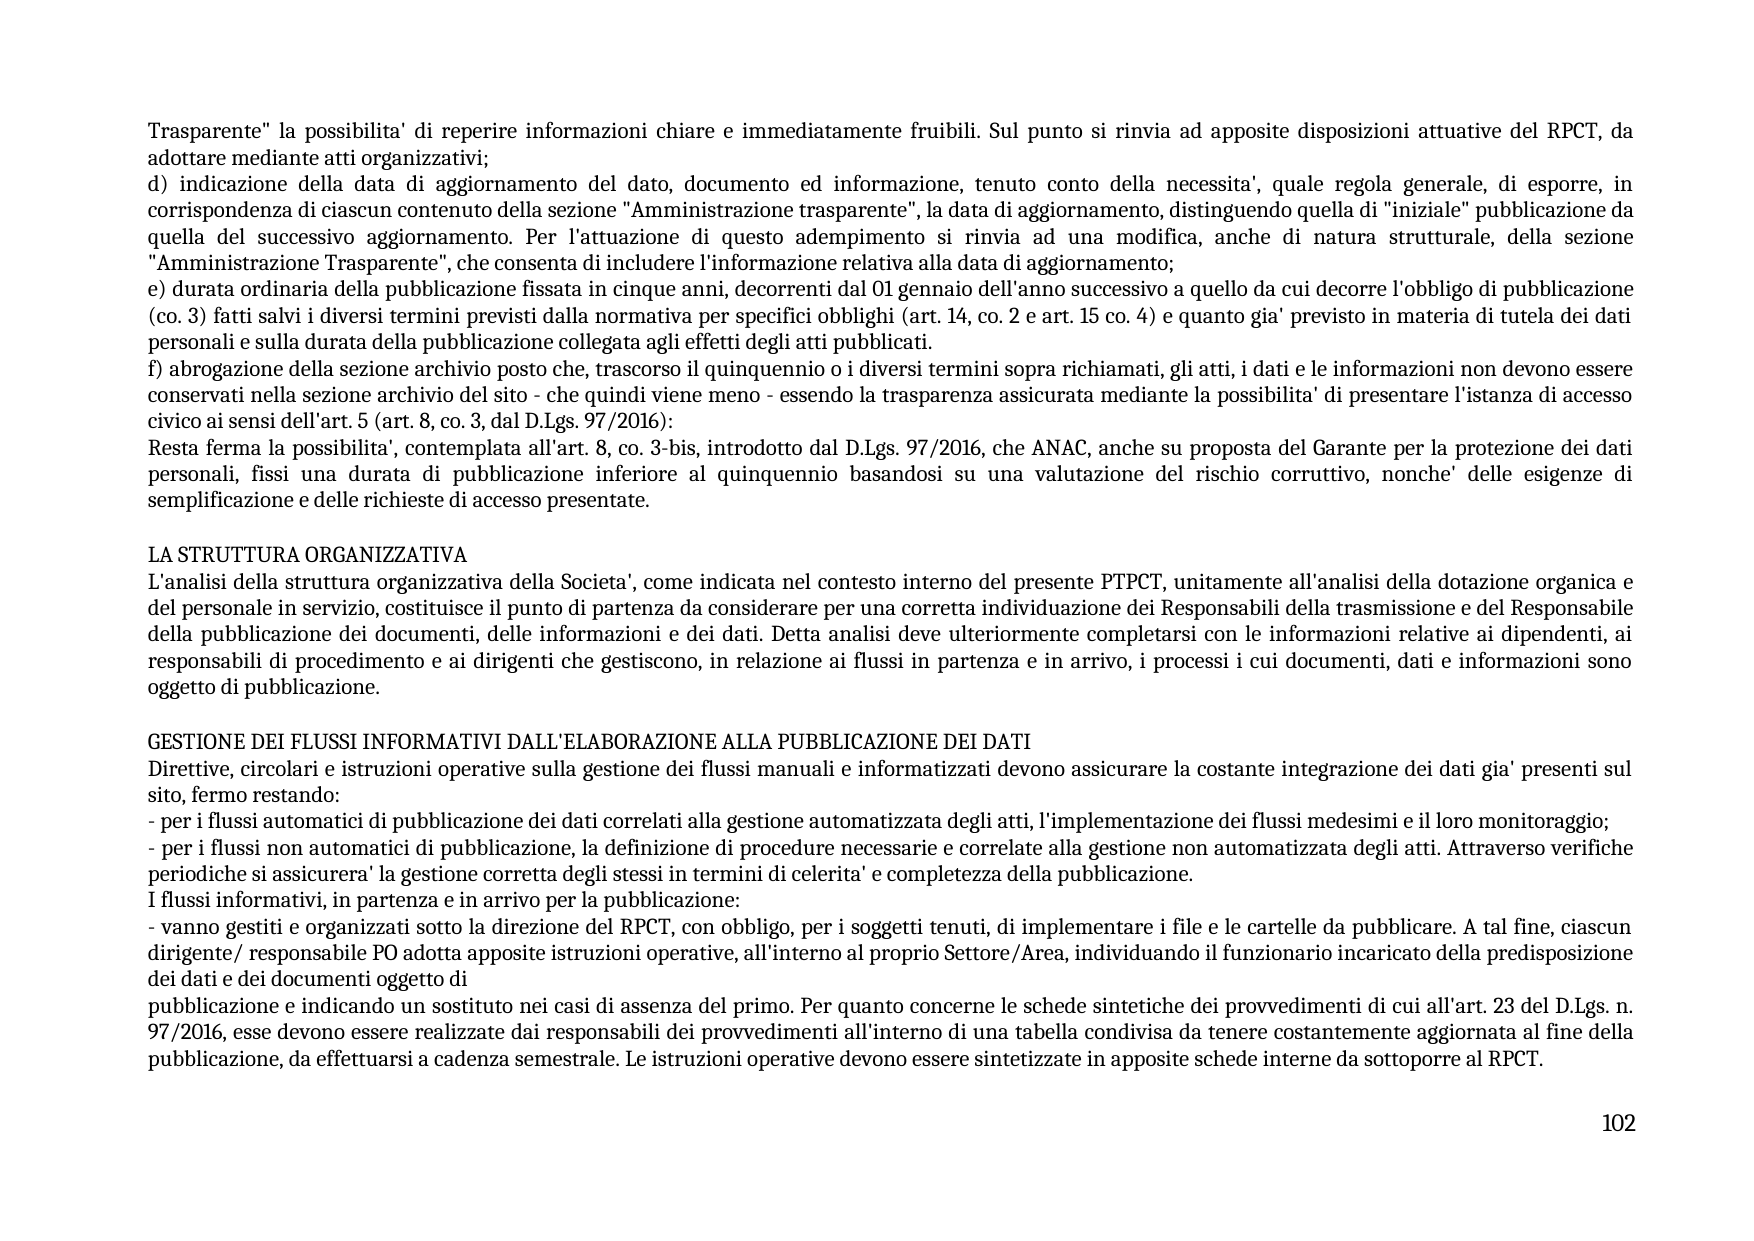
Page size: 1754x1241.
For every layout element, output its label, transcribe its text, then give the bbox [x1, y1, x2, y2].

text f) abrogazione della sezione archivio posto che, trascorso il quinquennio o i diversi termini sopra richiamati, gli atti, i dati e le informazioni non devono essere conservati nella sezione archivio del sito - che quindi viene meno - essendo la trasparenza assicurata mediante la possibilita' di presentare l'istanza di accesso civico ai sensi dell'art. 5 (art. 8, co. 3, dal D.Lgs. 97/2016): [148, 355, 1636, 434]
text - per i flussi automatici di pubblicazione dei dati correlati alla gestione automatizzata degli atti, l'implementazione dei flussi medesimi e il loro monitoraggio; [148, 808, 1636, 834]
text e) durata ordinaria della pubblicazione fissata in cinque anni, decorrenti dal 01 gennaio dell'anno successivo a quello da cui decorre l'obbligo di pubblicazione (co. 3) fatti salvi i diversi termini previsti dalla normativa per specifici obblighi (art. 14, co. 2 e art. 15 co. 4) e quanto gia' previsto in materia di tutela dei dati personali e sulla durata della pubblicazione collegata agli effetti degli atti pubblicati. [148, 276, 1636, 355]
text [148, 118, 1636, 171]
text pubblicazione e indicando un sostituto nei casi di assenza del primo. Per quanto concerne le schede sintetiche dei provvedimenti di cui all'art. 23 del D.Lgs. n. 97/2016, esse devono essere realizzate dai responsabili dei provvedimenti all'interno di una tabella condivisa da tenere costantemente aggiornata al fine della pubblicazione, da effettuarsi a cadenza semestrale. Le istruzioni operative devono essere sintetizzate in apposite schede interne da sottoporre al RPCT. [148, 993, 1636, 1072]
text GESTIONE DEI FLUSSI INFORMATIVI DALL'ELABORAZIONE ALLA PUBBLICAZIONE DEI DATI [148, 729, 1636, 755]
text L'analisi della struttura organizzativa della Societa', come indicata nel contesto interno del presente PTPCT, unitamente all'analisi della dotazione organica e del personale in servizio, costituisce il punto di partenza da considerare per una corretta individuazione dei Responsabili della trasmissione e del Responsabile della pubblicazione dei documenti, delle informazioni e dei dati. Detta analisi deve ulteriormente completarsi con le informazioni relative ai dipendenti, ai responsabili di procedimento e ai dirigenti che gestiscono, in relazione ai flussi in partenza e in arrivo, i processi i cui documenti, dati e informazioni sono oggetto di pubblicazione. [148, 568, 1636, 700]
text d) indicazione della data di aggiornamento del dato, documento ed informazione, tenuto conto della necessita', quale regola generale, di esporre, in corrispondenza di ciascun contenuto della sezione "Amministrazione trasparente", la data di aggiornamento, distinguendo quella di "iniziale" pubblicazione da quella del successivo aggiornamento. Per l'attuazione di questo adempimento si rinvia ad una modifica, anche di natura strutturale, della sezione "Amministrazione Trasparente", che consenta di includere l'informazione relativa alla data di aggiornamento; [148, 171, 1636, 276]
text I flussi informativi, in partenza e in arrivo per la pubblicazione: [148, 887, 1636, 913]
text Direttive, circolari e istruzioni operative sulla gestione dei flussi manuali e informatizzati devono assicurare la costante integrazione dei dati gia' presenti sul sito, fermo restando: [148, 755, 1636, 808]
text LA STRUTTURA ORGANIZZATIVA [148, 542, 1636, 568]
text Resta ferma la possibilita', contemplata all'art. 8, co. 3-bis, introdotto dal D.Lgs. 97/2016, che ANAC, anche su proposta del Garante per la protezione dei dati personali, fissi una durata di pubblicazione inferiore al quinquennio basandosi su una valutazione del rischio corruttivo, nonche' delle esigenze di semplificazione e delle richieste di accesso presentate. [148, 434, 1636, 513]
text - vanno gestiti e organizzati sotto la direzione del RPCT, con obbligo, per i soggetti tenuti, di implementare i file e le cartelle da pubblicare. A tal fine, ciascun dirigente/ responsabile PO adotta apposite istruzioni operative, all'interno al proprio Settore/Area, individuando il funzionario incaricato della predisposizione dei dati e dei documenti oggetto di [148, 913, 1636, 993]
text - per i flussi non automatici di pubblicazione, la definizione di procedure necessarie e correlate alla gestione non automatizzata degli atti. Attraverso verifiche periodiche si assicurera' la gestione corretta degli stessi in termini di celerita' e completezza della pubblicazione. [148, 834, 1636, 887]
